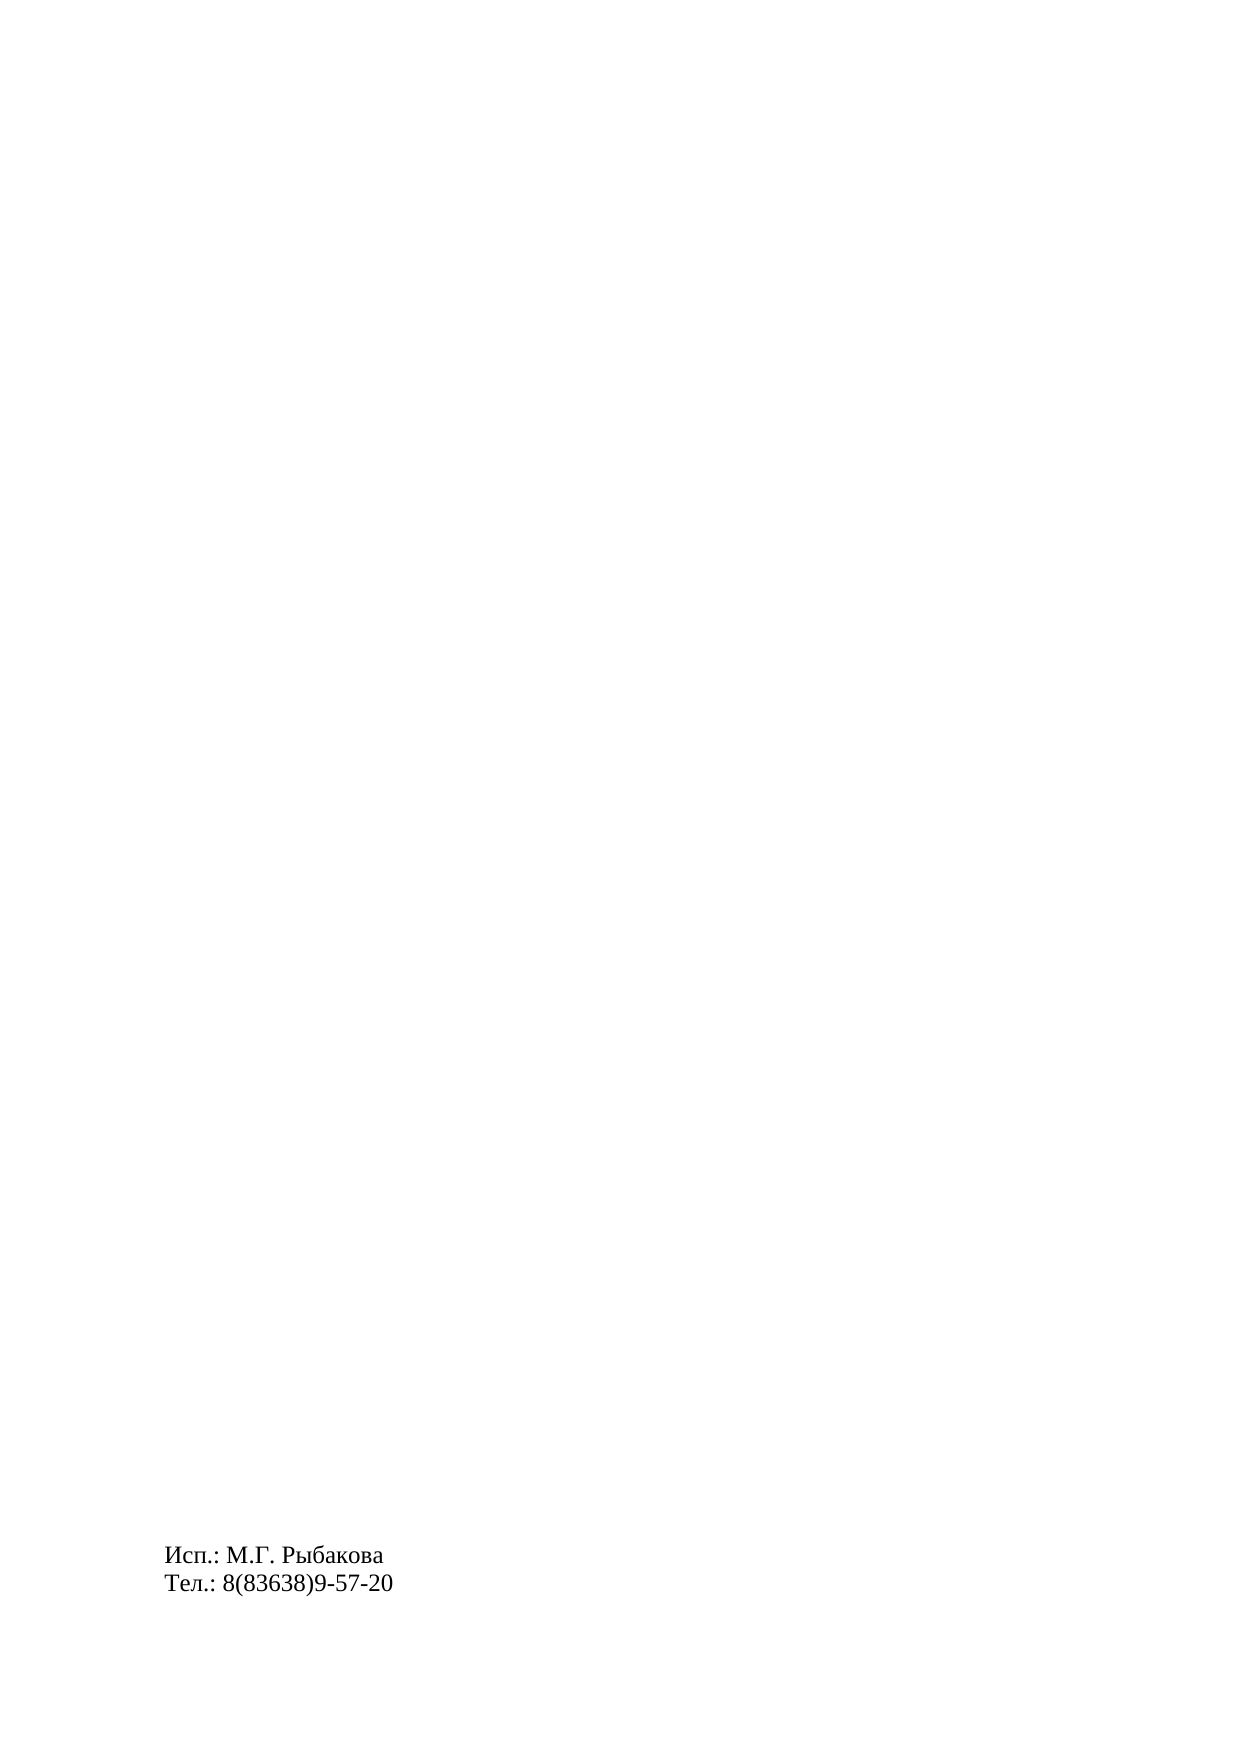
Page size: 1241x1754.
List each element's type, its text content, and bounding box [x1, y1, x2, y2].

text Исп.: М.Г. Рыбакова [164, 1540, 1108, 1568]
text Тел.: 8(83638)9-57-20 [164, 1568, 1108, 1597]
